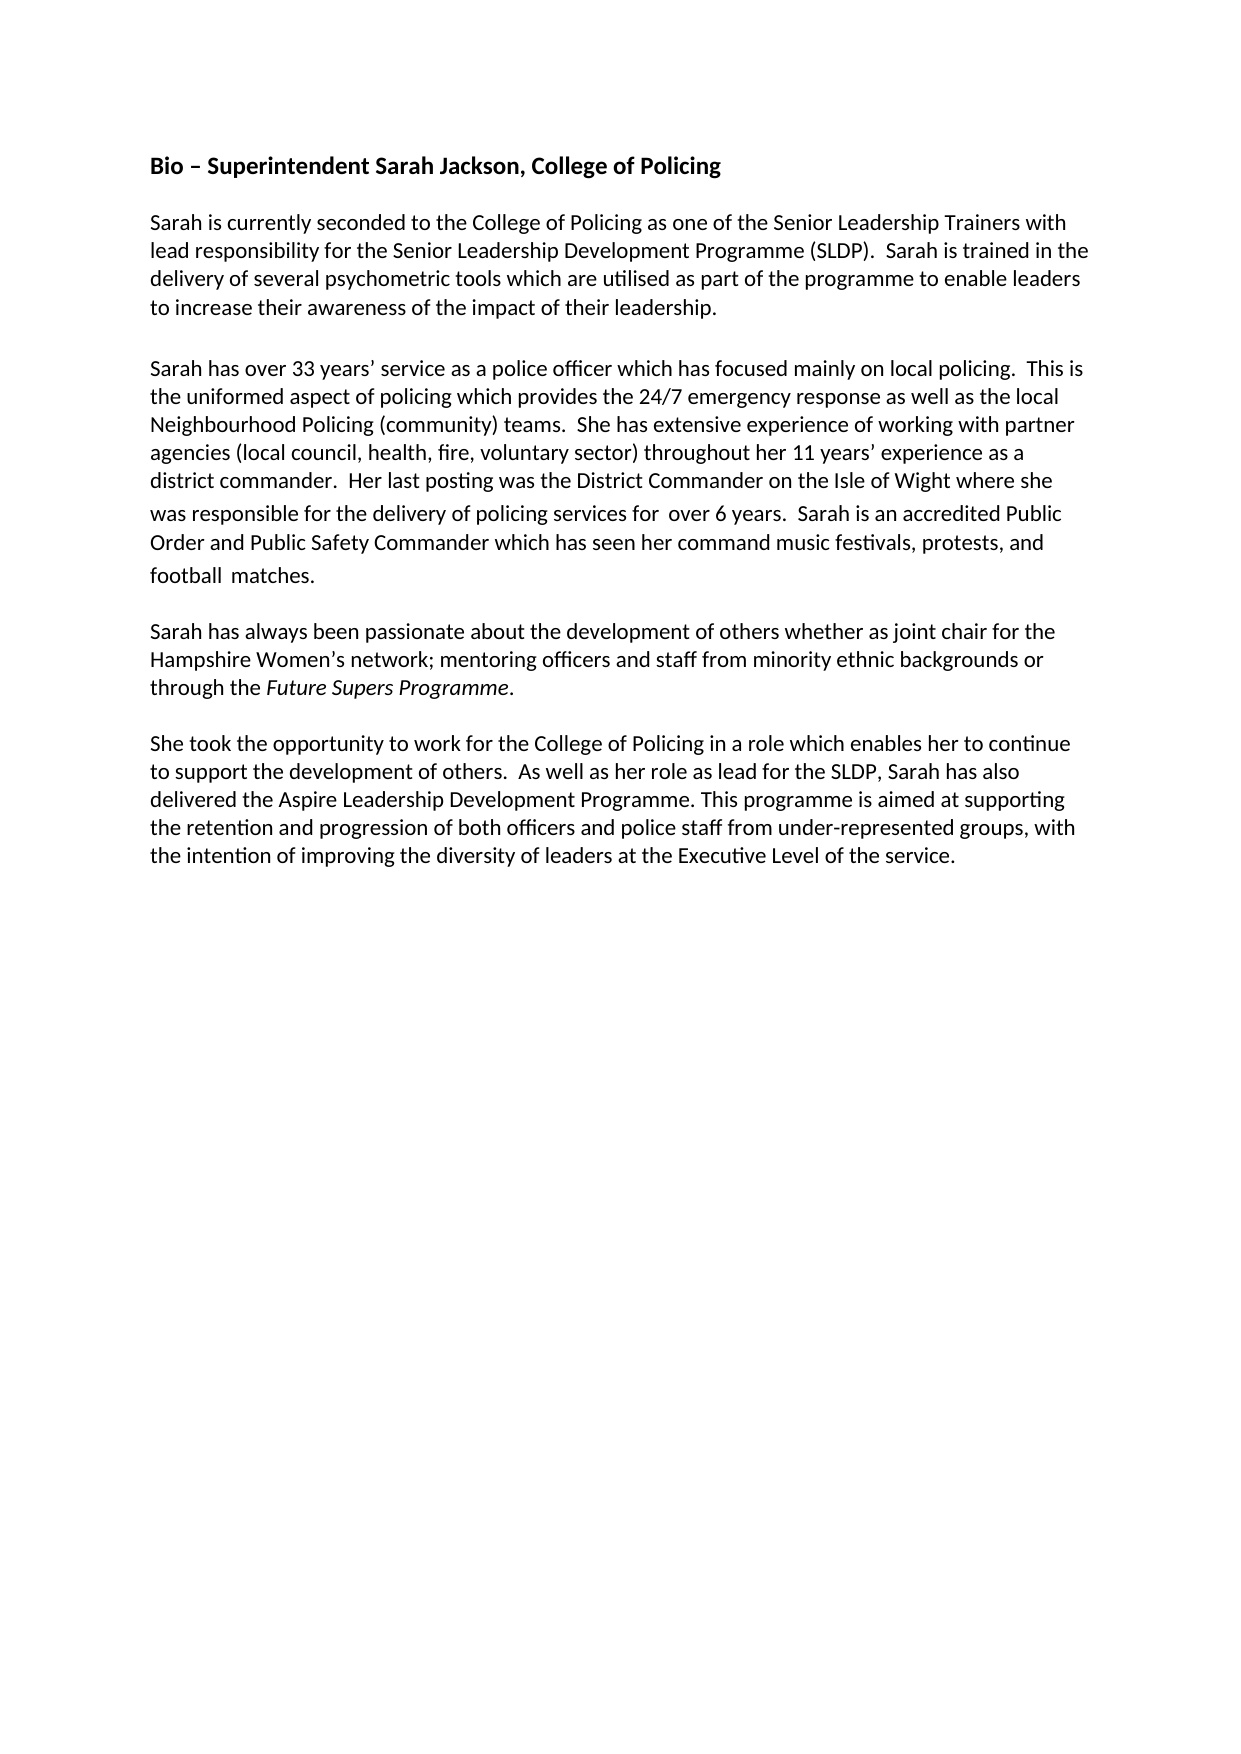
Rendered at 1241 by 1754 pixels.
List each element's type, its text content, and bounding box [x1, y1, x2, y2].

text Bio – Superintendent Sarah Jackson, College of Policing [150, 150, 1090, 181]
text Sarah has always been passionate about the development of others whether as joint chair for the Hampshire Women’s network; mentoring officers and staff from minority ethnic backgrounds or through the Future Supers Programme. [150, 617, 1090, 701]
text Sarah is currently seconded to the College of Policing as one of the Senior Leadership Trainers with lead responsibility for the Senior Leadership Development Programme (SLDP). Sarah is trained in the delivery of several psychometric tools which are utilised as part of the programme to enable leaders to increase their awareness of the impact of their leadership. [150, 208, 1090, 321]
text Sarah has over 33 years’ service as a police officer which has focused mainly on local policing. This is the uniformed aspect of policing which provides the 24/7 emergency response as well as the local Neighbourhood Policing (community) teams. She has extensive experience of working with partner agencies (local council, health, fire, voluntary sector) throughout her 11 years’ experience as a district commander. Her last posting was the District Commander on the Isle of Wight where she was responsible for the delivery of policing services for over 6 years. Sarah is an accredited Public Order and Public Safety Commander which has seen her command music festivals, protests, and football matches. [150, 354, 1090, 589]
text She took the opportunity to work for the College of Policing in a role which enables her to continue to support the development of others. As well as her role as lead for the SLDP, Sarah has also delivered the Aspire Leadership Development Programme. This programme is aimed at supporting the retention and progression of both officers and police staff from under-represented groups, with the intention of improving the diversity of leaders at the Executive Level of the service. [150, 729, 1090, 869]
